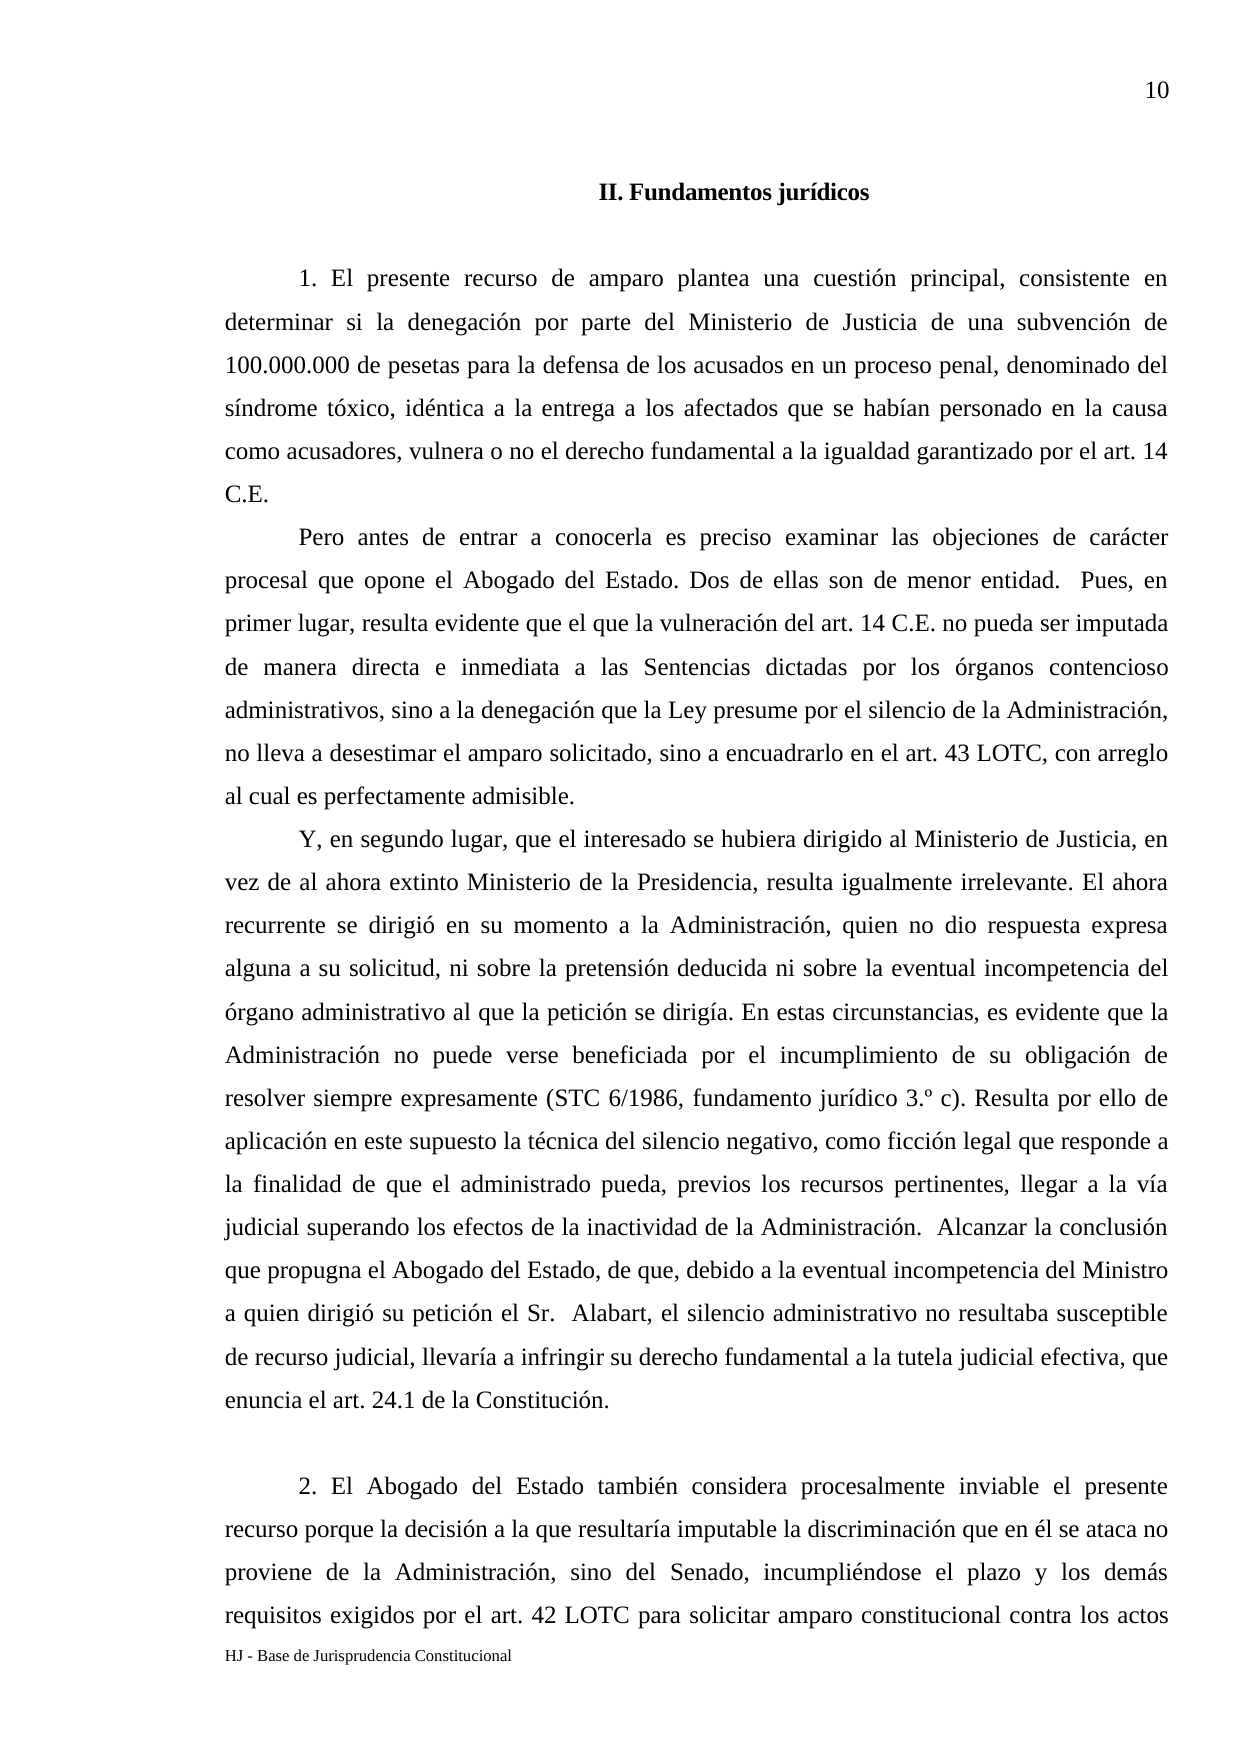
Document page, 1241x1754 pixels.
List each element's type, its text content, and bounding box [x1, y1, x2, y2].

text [224, 1471, 1169, 1629]
text 1. El presente recurso de amparo plantea una cuestión principal, consistente en determinar si la denegación por parte del Ministerio de Justicia de una subvención de 100.000.000 de pesetas para la defensa de los acusados en un proceso penal, denominado del síndrome tóxico, idéntica a la entrega a los afectados que se habían personado en la causa como acusadores, vulnera o no el derecho fundamental a la igualdad garantizado por el art. 14 C.E. [224, 263, 1169, 508]
text Y, en segundo lugar, que el interesado se hubiera dirigido al Ministerio de Justicia, en vez de al ahora extinto Ministerio de la Presidencia, resulta igualmente irrelevante. El ahora recurrente se dirigió en su momento a la Administración, quien no dio respuesta expresa alguna a su solicitud, ni sobre la pretensión deducida ni sobre la eventual incompetencia del órgano administrativo al que la petición se dirigía. En estas circunstancias, es evidente que la Administración no puede verse beneficiada por el incumplimiento de su obligación de resolver siempre expresamente (STC 6/1986, fundamento jurídico 3.º c). Resulta por ello de aplicación en este supuesto la técnica del silencio negativo, como ficción legal que responde a la finalidad de que el administrado pueda, previos los recursos pertinentes, llegar a la vía judicial superando los efectos de la inactividad de la Administración. Alcanzar la conclusión que propugna el Abogado del Estado, de que, debido a la eventual incompetencia del Ministro a quien dirigió su petición el Sr. Alabart, el silencio administrativo no resultaba susceptible de recurso judicial, llevaría a infringir su derecho fundamental a la tutela judicial efectiva, que enuncia el art. 24.1 de la Constitución. [224, 824, 1169, 1413]
subtitle II. Fundamentos jurídicos [224, 177, 1169, 206]
text Pero antes de entrar a conocerla es preciso examinar las objeciones de carácter procesal que opone el Abogado del Estado. Dos de ellas son de menor entidad. Pues, en primer lugar, resulta evidente que el que la vulneración del art. 14 C.E. no pueda ser imputada de manera directa e inmediata a las Sentencias dictadas por los órganos contencioso administrativos, sino a la denegación que la Ley presume por el silencio de la Administración, no lleva a desestimar el amparo solicitado, sino a encuadrarlo en el art. 43 LOTC, con arreglo al cual es perfectamente admisible. [224, 522, 1169, 810]
